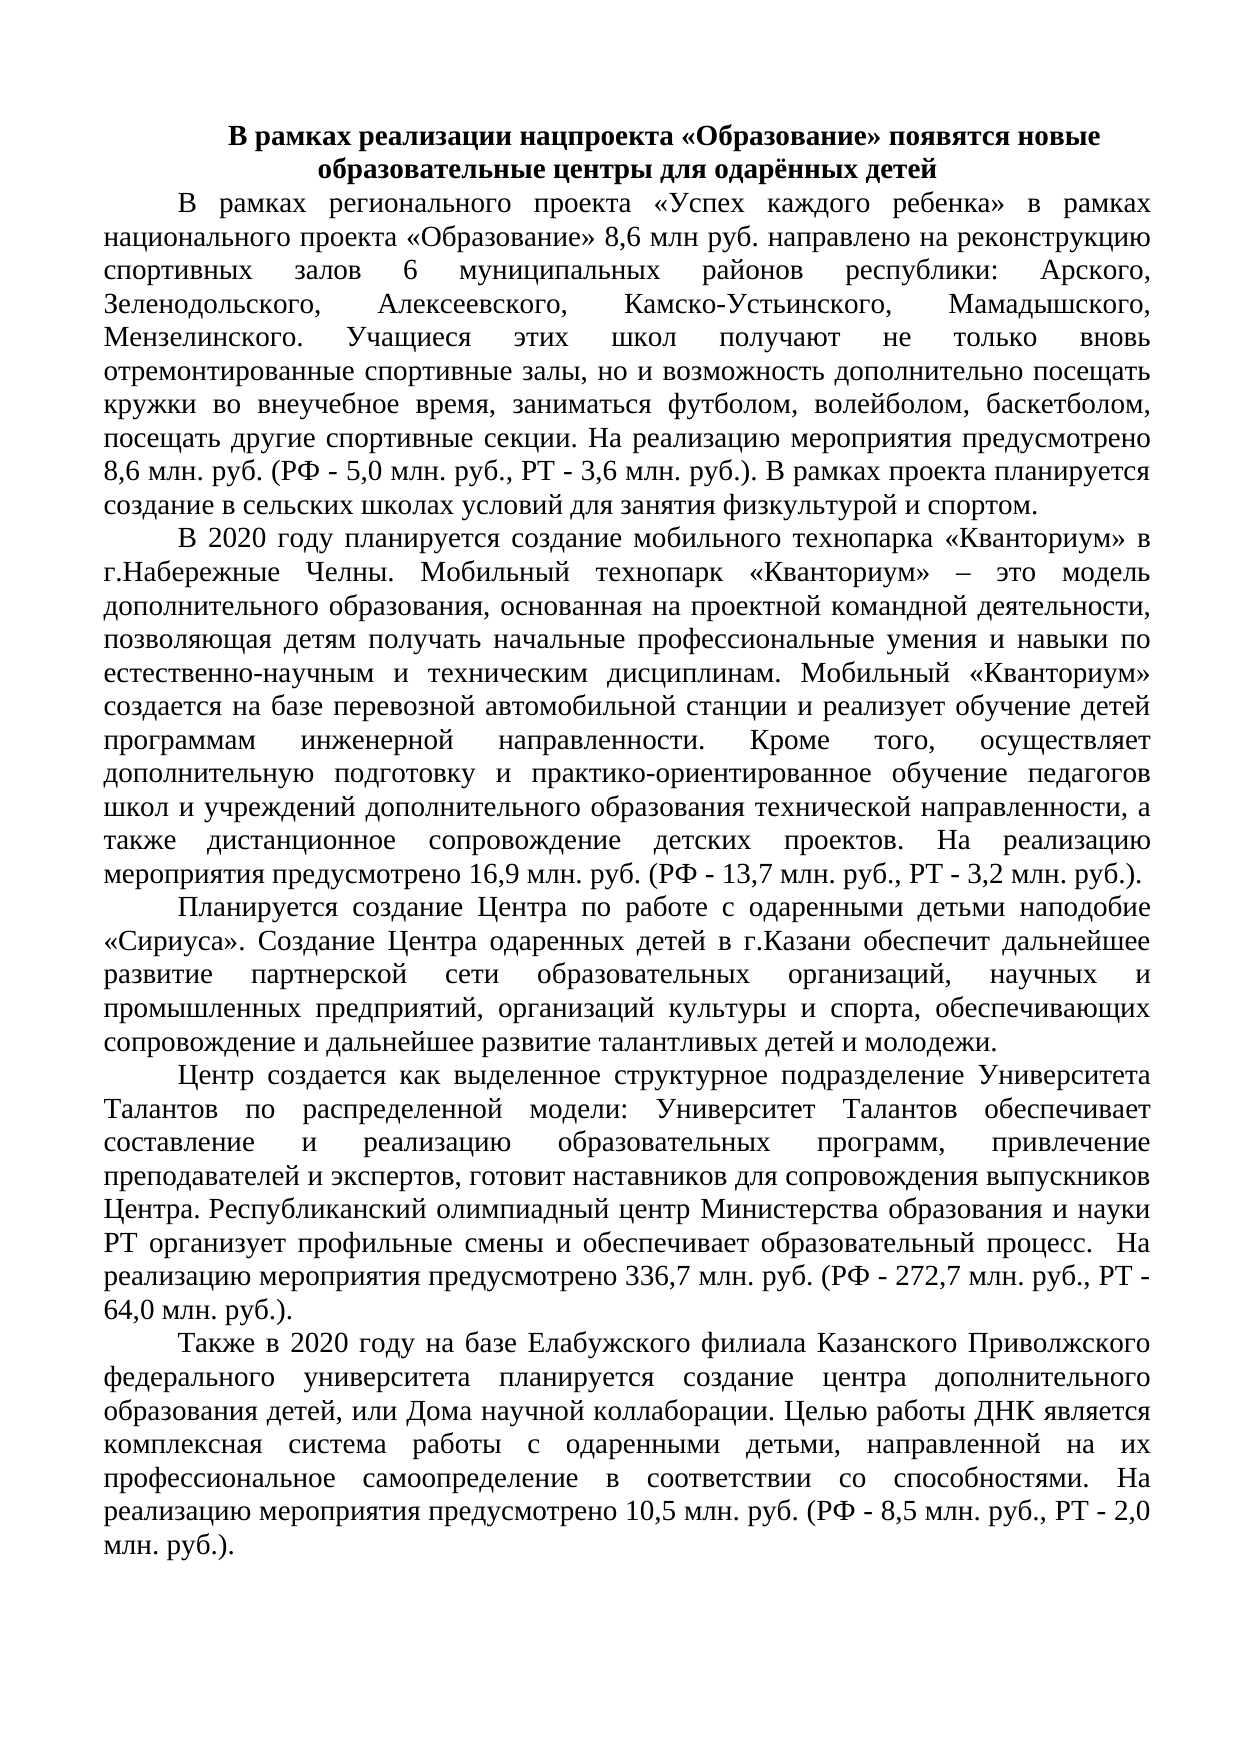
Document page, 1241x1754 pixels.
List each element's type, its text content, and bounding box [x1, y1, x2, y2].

text Также в 2020 году на базе Елабужского филиала Казанского Приволжского федерального университета планируется создание центра дополнительного образования детей, или Дома научной коллаборации. Целью работы ДНК является комплексная система работы с одаренными детьми, направленной на их профессиональное самоопределение в соответствии со способностями. На реализацию мероприятия предусмотрено 10,5 млн. руб. (РФ - 8,5 млн. руб., РТ - 2,0 млн. руб.). [103, 1326, 1152, 1560]
text В рамках регионального проекта «Успех каждого ребенка» в рамках национального проекта «Образование» 8,6 млн руб. направлено на реконструкцию спортивных залов 6 муниципальных районов республики: Арского, Зеленодольского, Алексеевского, Камско-Устьинского, Мамадышского, Мензелинского. Учащиеся этих школ получают не только вновь отремонтированные спортивные залы, но и возможность дополнительно посещать кружки во внеучебное время, заниматься футболом, волейболом, баскетболом, посещать другие спортивные секции. На реализацию мероприятия предусмотрено 8,6 млн. руб. (РФ - 5,0 млн. руб., РТ - 3,6 млн. руб.). В рамках проекта планируется создание в сельских школах условий для занятия физкультурой и спортом. [103, 185, 1152, 521]
text В 2020 году планируется создание мобильного технопарка «Кванториум» в г.Набережные Челны. Мобильный технопарк «Кванториум» – это модель дополнительного образования, основанная на проектной командной деятельности, позволяющая детям получать начальные профессиональные умения и навыки по естественно-научным и техническим дисциплинам. Мобильный «Кванториум» создается на базе перевозной автомобильной станции и реализует обучение детей программам инженерной направленности. Кроме того, осуществляет дополнительную подготовку и практико-ориентированное обучение педагогов школ и учреждений дополнительного образования технической направленности, а также дистанционное сопровождение детских проектов. На реализацию мероприятия предусмотрено 16,9 млн. руб. (РФ - 13,7 млн. руб., РТ - 3,2 млн. руб.). [103, 521, 1152, 889]
text Планируется создание Центра по работе с одаренными детьми наподобие «Сириуса». Создание Центра одаренных детей в г.Казани обеспечит дальнейшее развитие партнерской сети образовательных организаций, научных и промышленных предприятий, организаций культуры и спорта, обеспечивающих сопровождение и дальнейшее развитие талантливых детей и молодежи. [103, 889, 1152, 1057]
text Центр создается как выделенное структурное подразделение Университета Талантов по распределенной модели: Университет Талантов обеспечивает составление и реализацию образовательных программ, привлечение преподавателей и экспертов, готовит наставников для сопровождения выпускников Центра. Республиканский олимпиадный центр Министерства образования и науки РТ организует профильные смены и обеспечивает образовательный процесс. На реализацию мероприятия предусмотрено 336,7 млн. руб. (РФ - 272,7 млн. руб., РТ - 64,0 млн. руб.). [103, 1057, 1152, 1326]
text В рамках реализации нацпроекта «Образование» появятся новые образовательные центры для одарённых детей [103, 118, 1152, 185]
